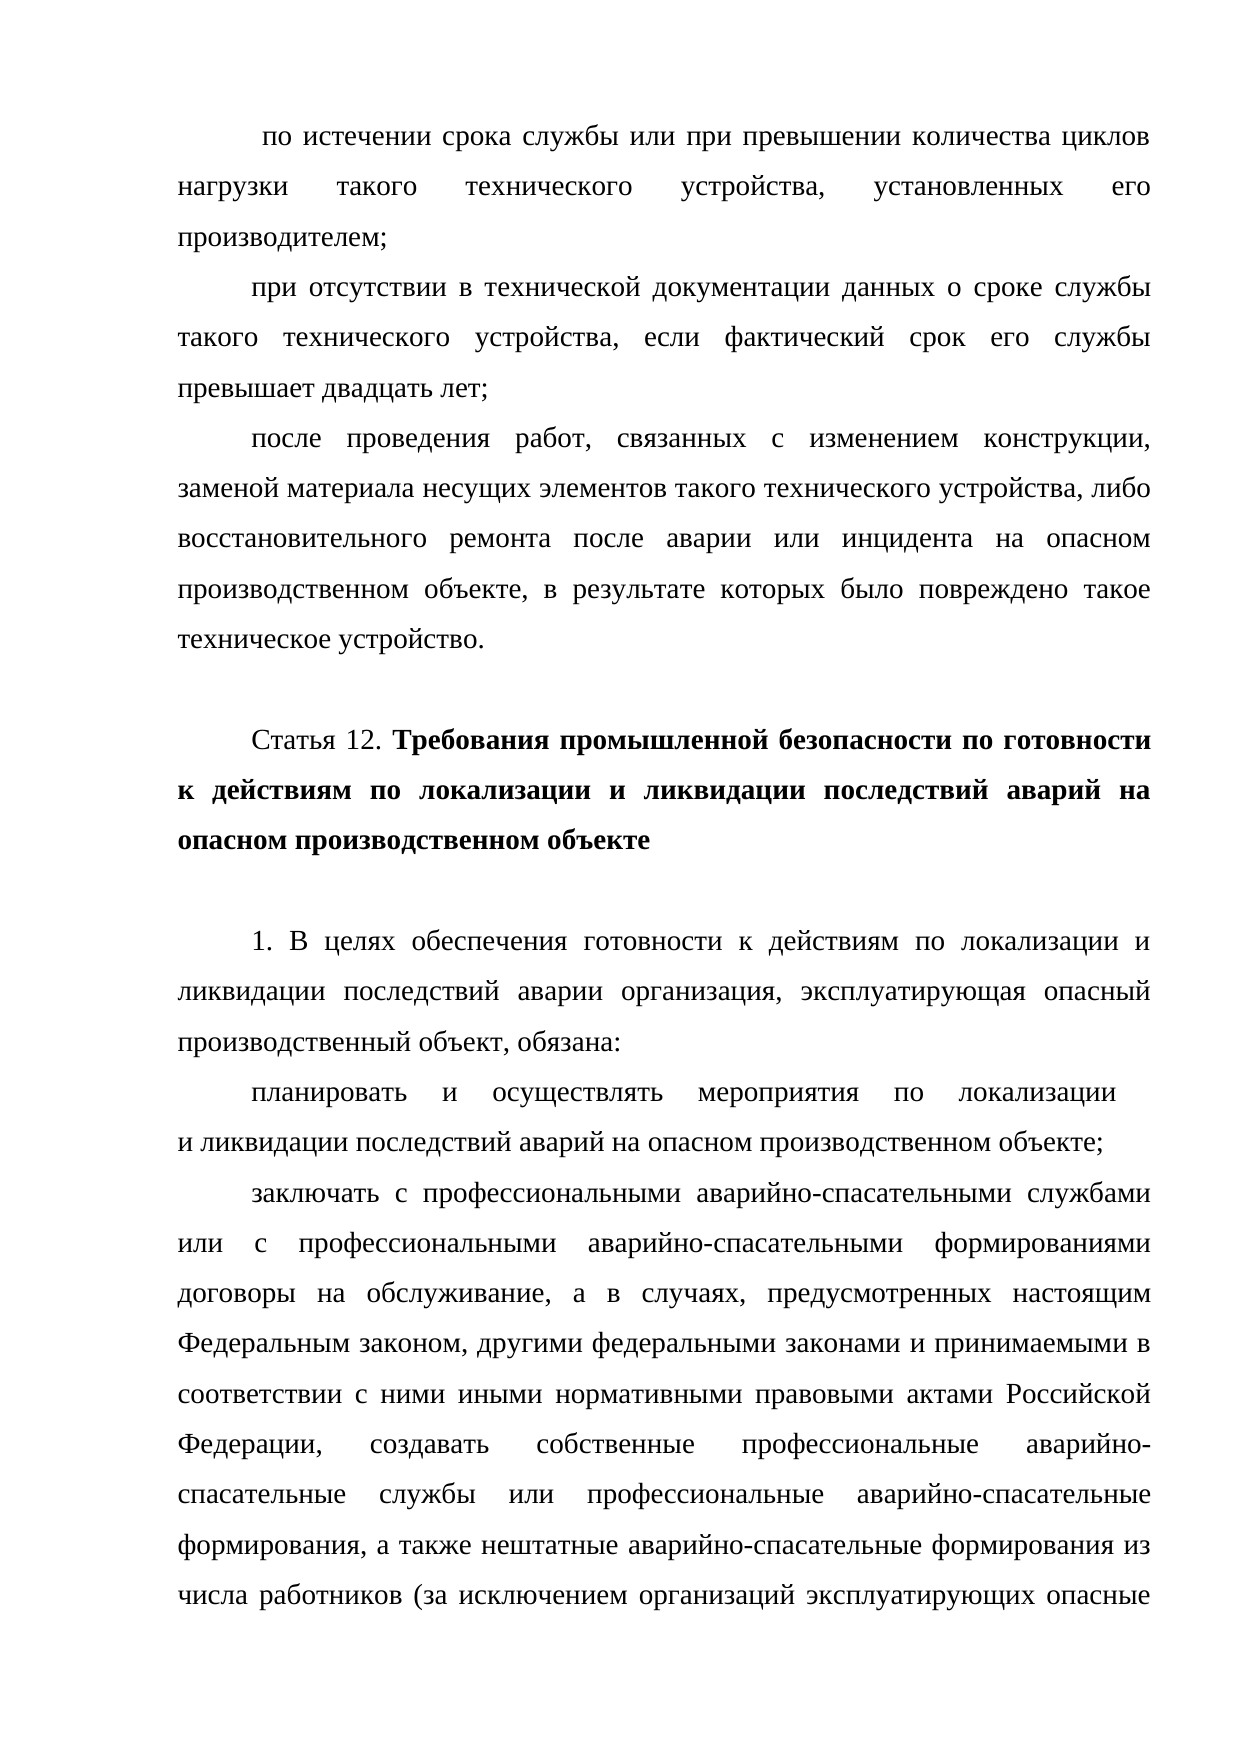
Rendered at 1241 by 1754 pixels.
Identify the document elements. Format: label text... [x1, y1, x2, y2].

text планировать и осуществлять мероприятия по локализации и ликвидации последствий аварий на опасном производственном объекте; [177, 1074, 1152, 1158]
text по истечении срока службы или при превышении количества циклов нагрузки такого технического устройства, установленных его производителем; [177, 118, 1152, 252]
text при отсутствии в технической документации данных о сроке службы такого технического устройства, если фактический срок его службы превышает двадцать лет; [177, 269, 1152, 403]
text после проведения работ, связанных с изменением конструкции, заменой материала несущих элементов такого технического устройства, либо восстановительного ремонта после аварии или инцидента на опасном производственном объекте, в результате которых было повреждено такое техническое устройство. [177, 420, 1152, 655]
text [177, 1175, 1152, 1611]
text 1. В целях обеспечения готовности к действиям по локализации и ликвидации последствий аварии организация, эксплуатирующая опасный производственный объект, обязана: [177, 923, 1152, 1057]
text Статья 12. Требования промышленной безопасности по готовности к действиям по локализации и ликвидации последствий аварий на опасном производственном объекте [177, 722, 1152, 856]
